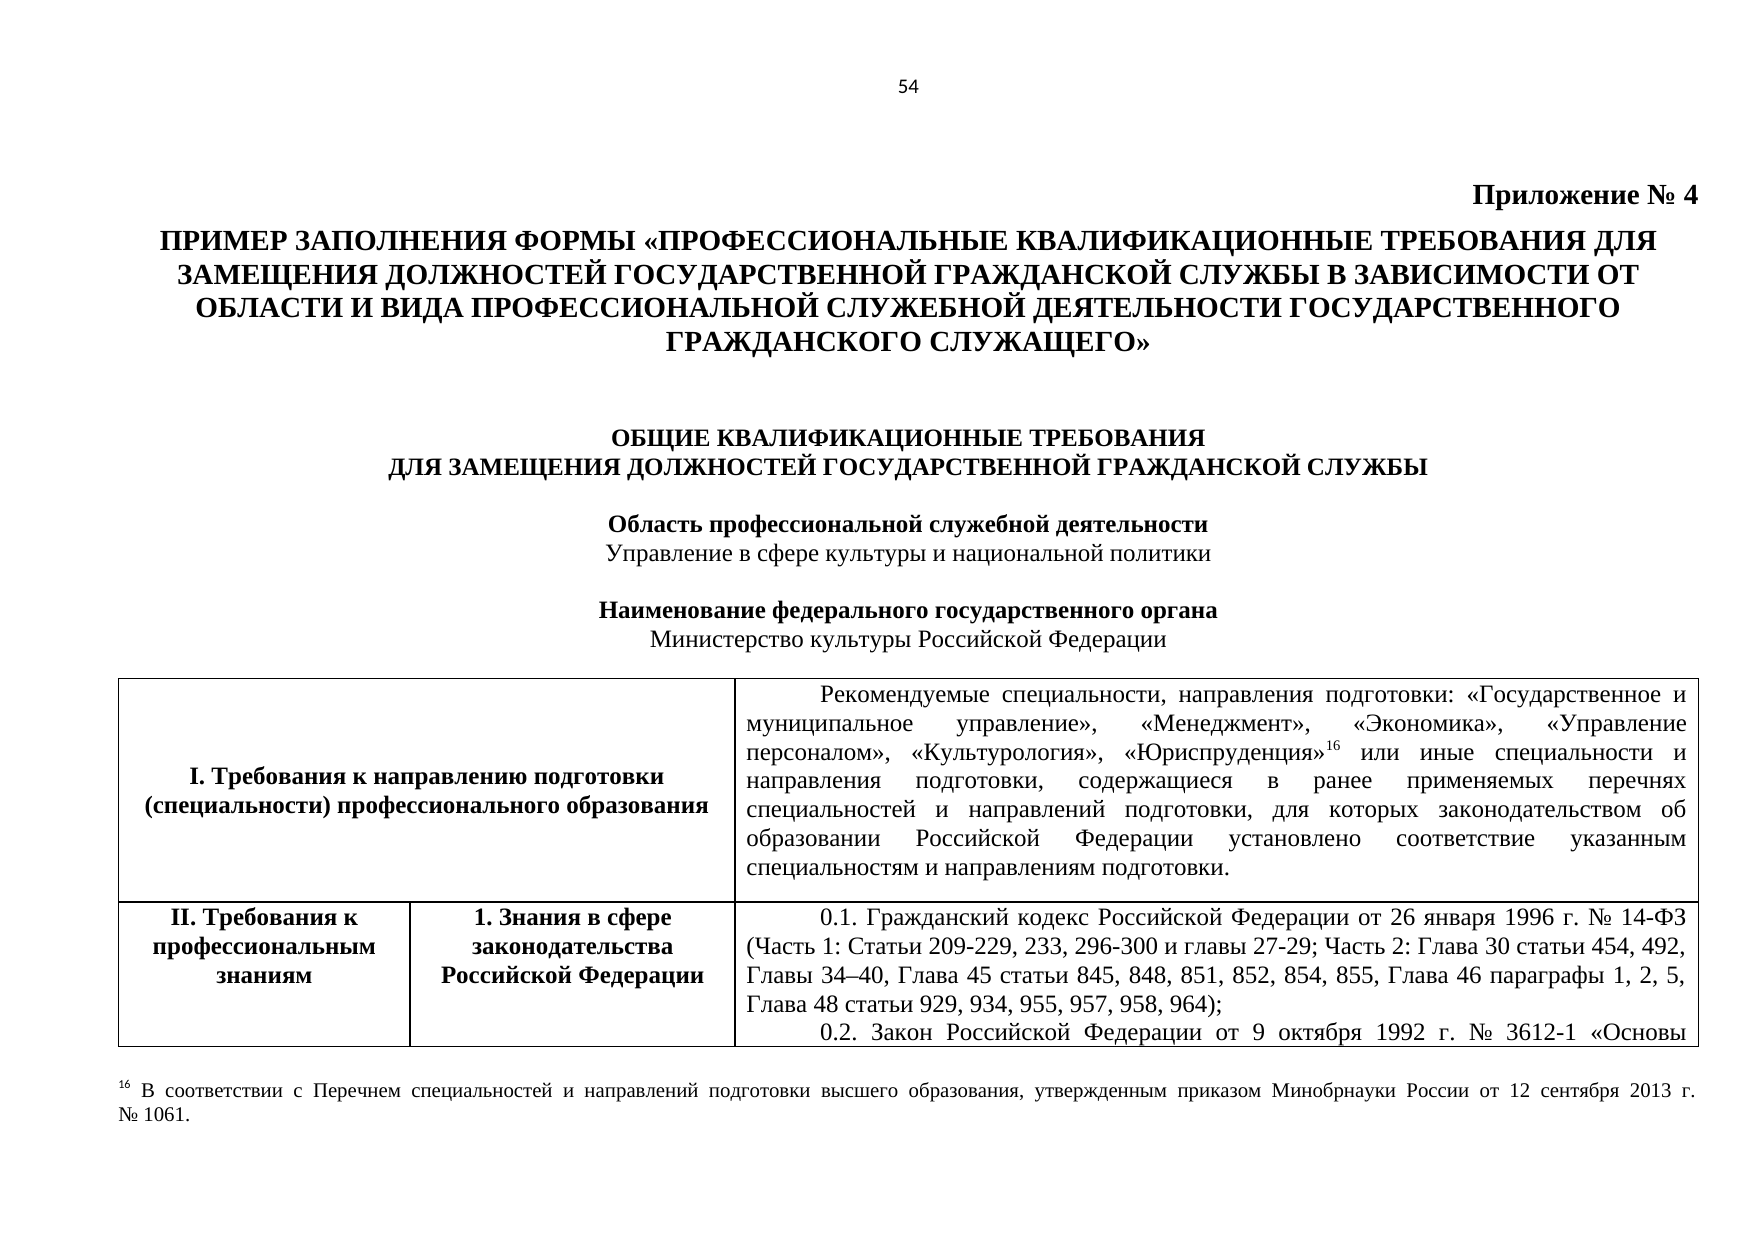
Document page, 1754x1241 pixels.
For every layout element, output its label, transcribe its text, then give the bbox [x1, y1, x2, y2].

text Наименование федерального государственного органа [118, 595, 1698, 624]
table_header Рекомендуемые специальности, направления подготовки: «Государственное и муниципальное управление», «Менеджмент», «Экономика», «Управление персоналом», «Культурология», «Юриспруденция» или иные специальности и направления подготовки, содержащиеся в ранее применяемых перечнях специальностей и направлений подготовки, для которых законодательством об образовании Российской Федерации установлено соответствие указанным специальностям и направлениям подготовки. [736, 679, 1698, 901]
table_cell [119, 903, 409, 1046]
text Область профессиональной служебной деятельности [118, 509, 1698, 538]
text Министерство культуры Российской Федерации [118, 624, 1698, 653]
table_header I. Требования к направлению подготовки (специальности) профессионального образования [119, 679, 734, 901]
text Управление в сфере культуры и национальной политики [118, 538, 1698, 567]
subtitle ПРИМЕР ЗАПОЛНЕНИЯ ФОРМЫ «ПРОФЕССИОНАЛЬНЫЕ КВАЛИФИКАЦИОННЫЕ ТРЕБОВАНИЯ ДЛЯ ЗАМЕЩЕНИЯ ДОЛЖНОСТЕЙ ГОСУДАРСТВЕННОЙ ГРАЖДАНСКОЙ СЛУЖБЫ В ЗАВИСИМОСТИ ОТ ОБЛАСТИ И ВИДА ПРОФЕССИОНАЛЬНОЙ СЛУЖЕБНОЙ ДЕЯТЕЛЬНОСТИ ГОСУДАРСТВЕННОГО ГРАЖДАНСКОГО СЛУЖАЩЕГО» [118, 223, 1698, 357]
text ДЛЯ ЗАМЕЩЕНИЯ ДОЛЖНОСТЕЙ ГОСУДАРСТВЕННОЙ ГРАЖДАНСКОЙ СЛУЖБЫ [118, 452, 1698, 480]
text ОБЩИЕ КВАЛИФИКАЦИОННЫЕ ТРЕБОВАНИЯ [118, 423, 1698, 452]
subtitle Приложение № 4 [118, 177, 1698, 211]
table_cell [736, 903, 1698, 1046]
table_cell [411, 903, 734, 1046]
